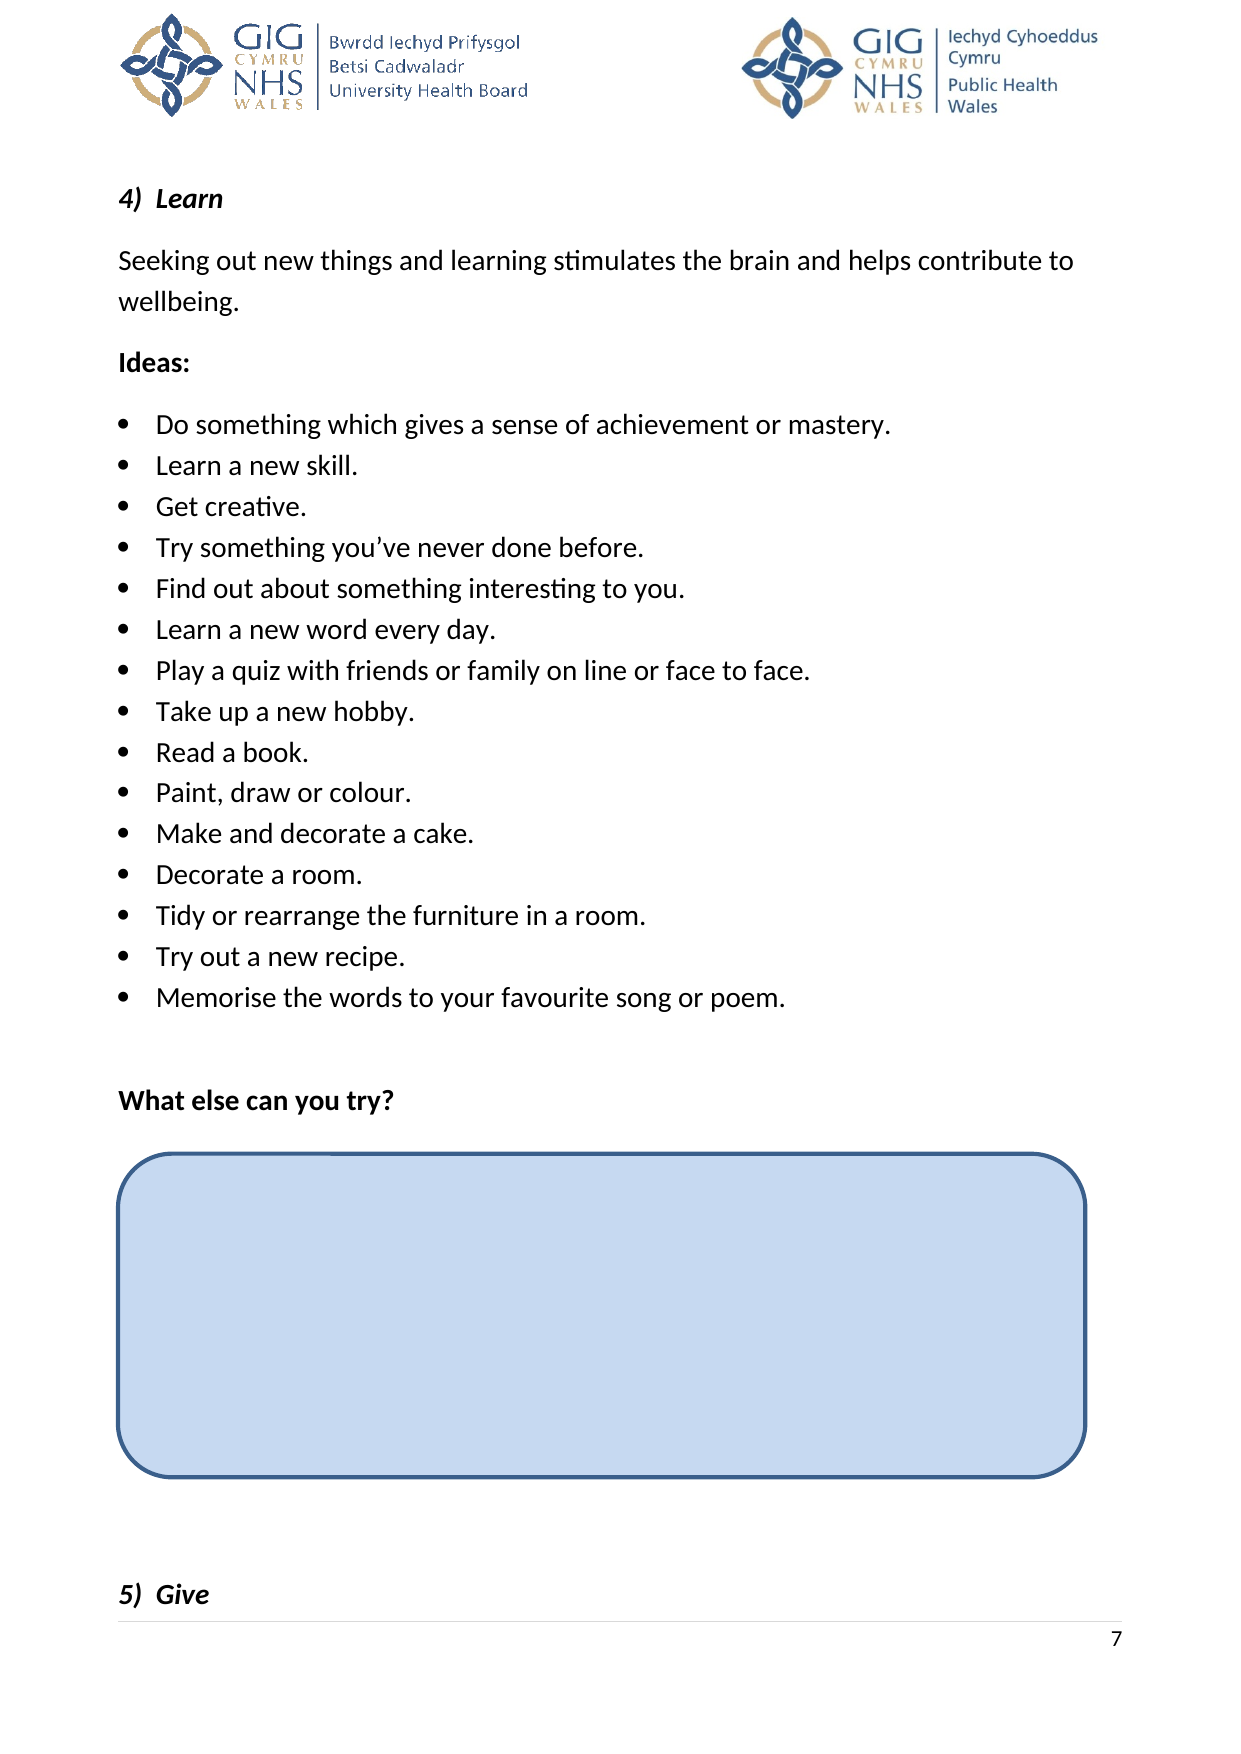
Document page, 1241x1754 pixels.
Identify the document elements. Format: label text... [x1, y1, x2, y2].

list Paint, draw or colour. [118, 774, 1122, 810]
list Learn a new word every day. [118, 611, 1122, 646]
text Seeking out new things and learning stimulates the brain and helps contribute to wellbeing. [118, 242, 1122, 318]
list Memorise the words to your favourite song or poem. [118, 979, 1122, 1015]
picture [118, 11, 529, 118]
list Try out a new recipe. [118, 938, 1122, 974]
list Give [118, 1576, 1122, 1612]
list Try something you’ve never done before. [118, 529, 1122, 564]
list Learn a new skill. [118, 447, 1122, 483]
list Read a book. [118, 734, 1122, 769]
list Decorate a room. [118, 856, 1122, 892]
text Ideas: [118, 344, 1122, 380]
list Learn [118, 180, 1122, 216]
list Play a quiz with friends or family on line or face to face. [118, 652, 1122, 687]
list Tidy or rearrange the furniture in a room. [118, 897, 1122, 933]
list Do something which gives a sense of achievement or mastery. [118, 406, 1122, 442]
text What else can you try? [118, 1082, 1122, 1118]
list Get creative. [118, 488, 1122, 524]
list Find out about something interesting to you. [118, 570, 1122, 606]
list Take up a new hobby. [118, 693, 1122, 728]
list Make and decorate a cake. [118, 816, 1122, 851]
picture [741, 17, 1109, 119]
